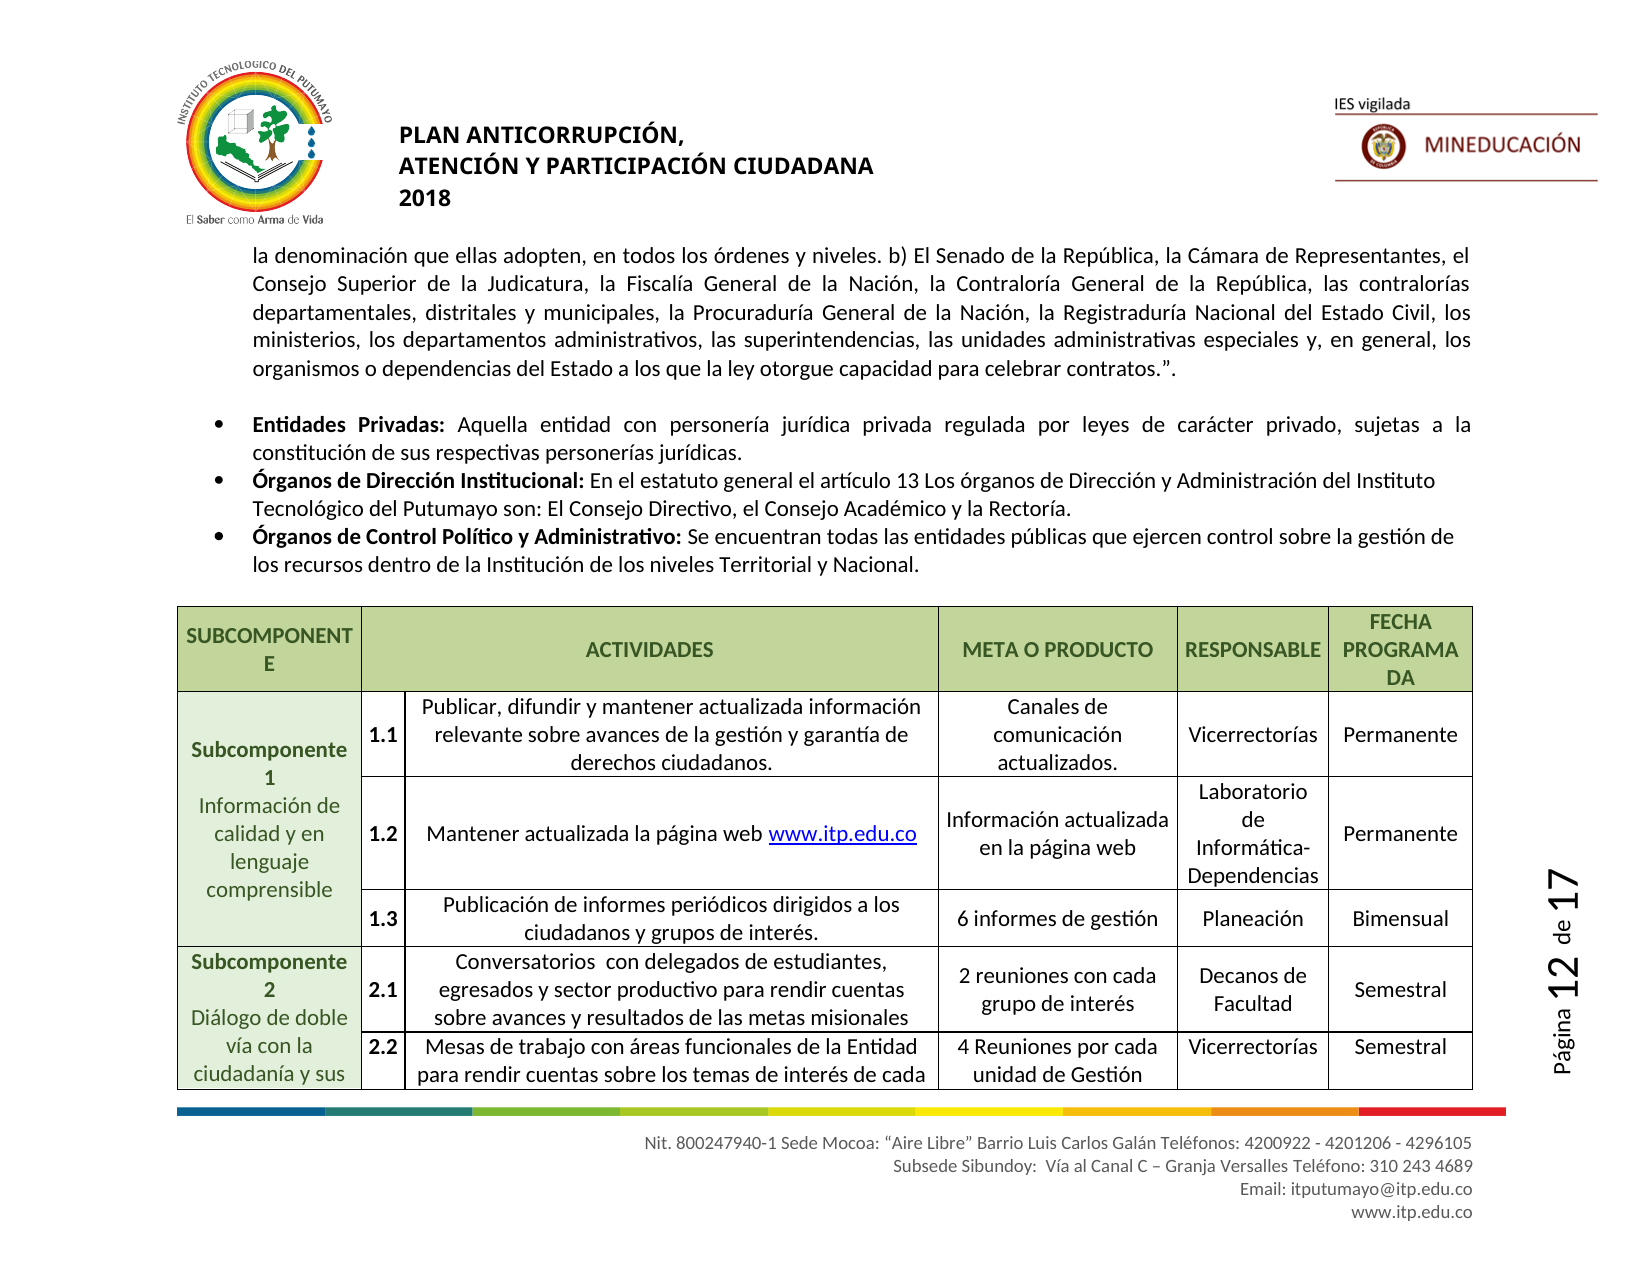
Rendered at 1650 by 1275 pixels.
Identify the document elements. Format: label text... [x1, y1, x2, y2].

table_cell 6 informes de gestión [939, 890, 1177, 946]
table_cell 2.2 [362, 1033, 404, 1088]
table_cell Mesas de trabajo con áreas funcionales de la Entidad para rendir cuentas sobre los temas de interés de cada equipo [406, 1033, 938, 1088]
table_cell Subcomponente 1 Información de calidad y en lenguaje comprensible [178, 692, 361, 946]
table_cell 1.3 [362, 890, 404, 946]
table_cell 2.1 [362, 947, 404, 1031]
table_cell Planeación [1178, 890, 1328, 946]
picture [1328, 93, 1604, 192]
table_cell 2 reuniones con cada grupo de interés [939, 947, 1177, 1031]
table_header FECHA PROGRAMADA [1329, 607, 1472, 691]
table_cell Publicar, difundir y mantener actualizada información relevante sobre avances de la gestión y garantía de derechos ciudadanos. [406, 692, 938, 776]
table_cell Semestral [1329, 947, 1472, 1031]
table_header ACTIVIDADES [362, 607, 938, 691]
picture [177, 61, 332, 224]
picture [177, 1107, 1506, 1116]
table_cell Vicerrectorías [1178, 692, 1328, 776]
table_cell Vicerrectorías [1178, 1033, 1328, 1088]
table_header SUBCOMPONENTE [178, 607, 361, 691]
table_cell 4 Reuniones por cada unidad de Gestión [939, 1033, 1177, 1088]
list Órganos de Dirección Institucional: En el estatuto general el artículo 13 Los órganos de Dirección y Administración del Instituto Tecnológico del Putumayo son: El Consejo Directivo, el Consejo Académico y la Rectoría. [215, 466, 1473, 522]
table_cell Publicación de informes periódicos dirigidos a los ciudadanos y grupos de interés. [406, 890, 938, 946]
table_header RESPONSABLE [1178, 607, 1328, 691]
table_cell Mantener actualizada la página web www.itp.edu.co [406, 777, 938, 889]
table_cell Semestral [1329, 1033, 1472, 1088]
list Entidades Privadas: Aquella entidad con personería jurídica privada regulada por leyes de carácter privado, sujetas a la constitución de sus respectivas personerías jurídicas. [215, 410, 1473, 466]
table_cell Decanos de Facultad [1178, 947, 1328, 1031]
table_cell Conversatorios con delegados de estudiantes, egresados y sector productivo para rendir cuentas sobre avances y resultados de las metas misionales [406, 947, 938, 1031]
table_cell 1.1 [362, 692, 404, 776]
table_cell Permanente [1329, 777, 1472, 889]
list Órganos de Control Político y Administrativo: Se encuentran todas las entidades públicas que ejercen control sobre la gestión de los recursos dentro de la Institución de los niveles Territorial y Nacional. [215, 522, 1473, 578]
table_header META O PRODUCTO [939, 607, 1177, 691]
table_cell Bimensual [1329, 890, 1472, 946]
table_cell Laboratorio de Informática-Dependencias [1178, 777, 1328, 889]
table_cell Información actualizada en la página web [939, 777, 1177, 889]
table_cell 1.2 [362, 777, 404, 889]
table_cell Subcomponente 2 Diálogo de doble vía con la ciudadanía y sus organizaciones [178, 947, 361, 1088]
table_cell Canales de comunicación actualizados. [939, 692, 1177, 776]
table_cell Permanente [1329, 692, 1472, 776]
